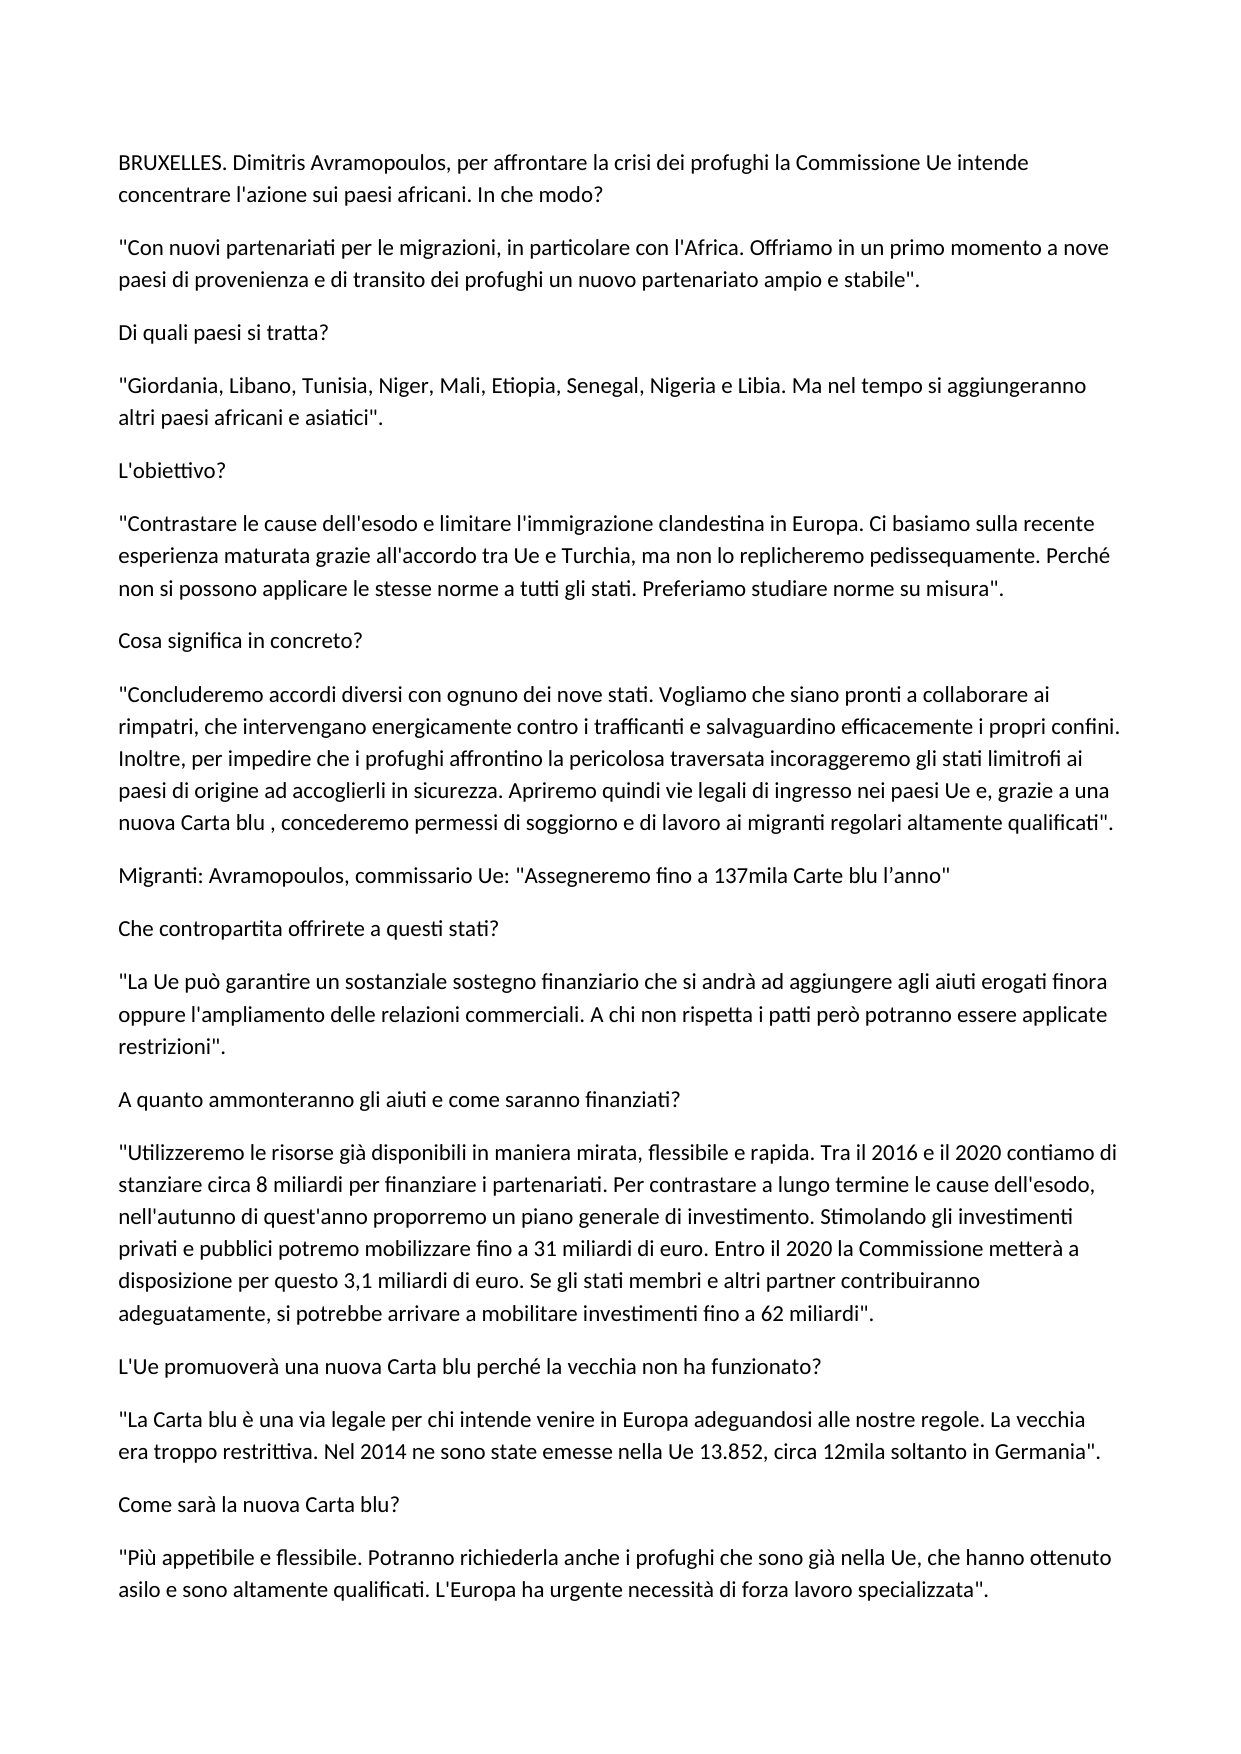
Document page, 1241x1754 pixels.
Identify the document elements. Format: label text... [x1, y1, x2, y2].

text Migranti: Avramopoulos, commissario Ue: "Assegneremo fino a 137mila Carte blu l’anno" [118, 861, 1122, 889]
text "La Ue può garantire un sostanziale sostegno finanziario che si andrà ad aggiungere agli aiuti erogati finora oppure l'ampliamento delle relazioni commerciali. A chi non rispetta i patti però potranno essere applicate restrizioni". [118, 967, 1122, 1060]
text "Utilizzeremo le risorse già disponibili in maniera mirata, flessibile e rapida. Tra il 2016 e il 2020 contiamo di stanziare circa 8 miliardi per finanziare i partenariati. Per contrastare a lungo termine le cause dell'esodo, nell'autunno di quest'anno proporremo un piano generale di investimento. Stimolando gli investimenti privati e pubblici potremo mobilizzare fino a 31 miliardi di euro. Entro il 2020 la Commissione metterà a disposizione per questo 3,1 miliardi di euro. Se gli stati membri e altri partner contribuiranno adeguatamente, si potrebbe arrivare a mobilitare investimenti fino a 62 miliardi". [118, 1138, 1122, 1327]
text Cosa significa in concreto? [118, 627, 1122, 655]
text Come sarà la nuova Carta blu? [118, 1490, 1122, 1518]
text "La Carta blu è una via legale per chi intende venire in Europa adeguandosi alle nostre regole. La vecchia era troppo restrittiva. Nel 2014 ne sono state emesse nella Ue 13.852, circa 12mila soltanto in Germania". [118, 1405, 1122, 1465]
text Di quali paesi si tratta? [118, 318, 1122, 346]
text Che contropartita offrirete a questi stati? [118, 914, 1122, 942]
text "Giordania, Libano, Tunisia, Niger, Mali, Etiopia, Senegal, Nigeria e Libia. Ma nel tempo si aggiungeranno altri paesi africani e asiatici". [118, 371, 1122, 431]
text L'obiettivo? [118, 456, 1122, 484]
text "Contrastare le cause dell'esodo e limitare l'immigrazione clandestina in Europa. Ci basiamo sulla recente esperienza maturata grazie all'accordo tra Ue e Turchia, ma non lo replicheremo pedissequamente. Perché non si possono applicare le stesse norme a tutti gli stati. Preferiamo studiare norme su misura". [118, 509, 1122, 602]
text "Più appetibile e flessibile. Potranno richiederla anche i profughi che sono già nella Ue, che hanno ottenuto asilo e sono altamente qualificati. L'Europa ha urgente necessità di forza lavoro specializzata". [118, 1543, 1122, 1603]
text "Con nuovi partenariati per le migrazioni, in particolare con l'Africa. Offriamo in un primo momento a nove paesi di provenienza e di transito dei profughi un nuovo partenariato ampio e stabile". [118, 233, 1122, 293]
text BRUXELLES. Dimitris Avramopoulos, per affrontare la crisi dei profughi la Commissione Ue intende concentrare l'azione sui paesi africani. In che modo? [118, 148, 1122, 208]
text "Concluderemo accordi diversi con ognuno dei nove stati. Vogliamo che siano pronti a collaborare ai rimpatri, che intervengano energicamente contro i trafficanti e salvaguardino efficacemente i propri confini. Inoltre, per impedire che i profughi affrontino la pericolosa traversata incoraggeremo gli stati limitrofi ai paesi di origine ad accoglierli in sicurezza. Apriremo quindi vie legali di ingresso nei paesi Ue e, grazie a una nuova Carta blu , concederemo permessi di soggiorno e di lavoro ai migranti regolari altamente qualificati". [118, 680, 1122, 836]
text L'Ue promuoverà una nuova Carta blu perché la vecchia non ha funzionato? [118, 1352, 1122, 1380]
text A quanto ammonteranno gli aiuti e come saranno finanziati? [118, 1085, 1122, 1113]
